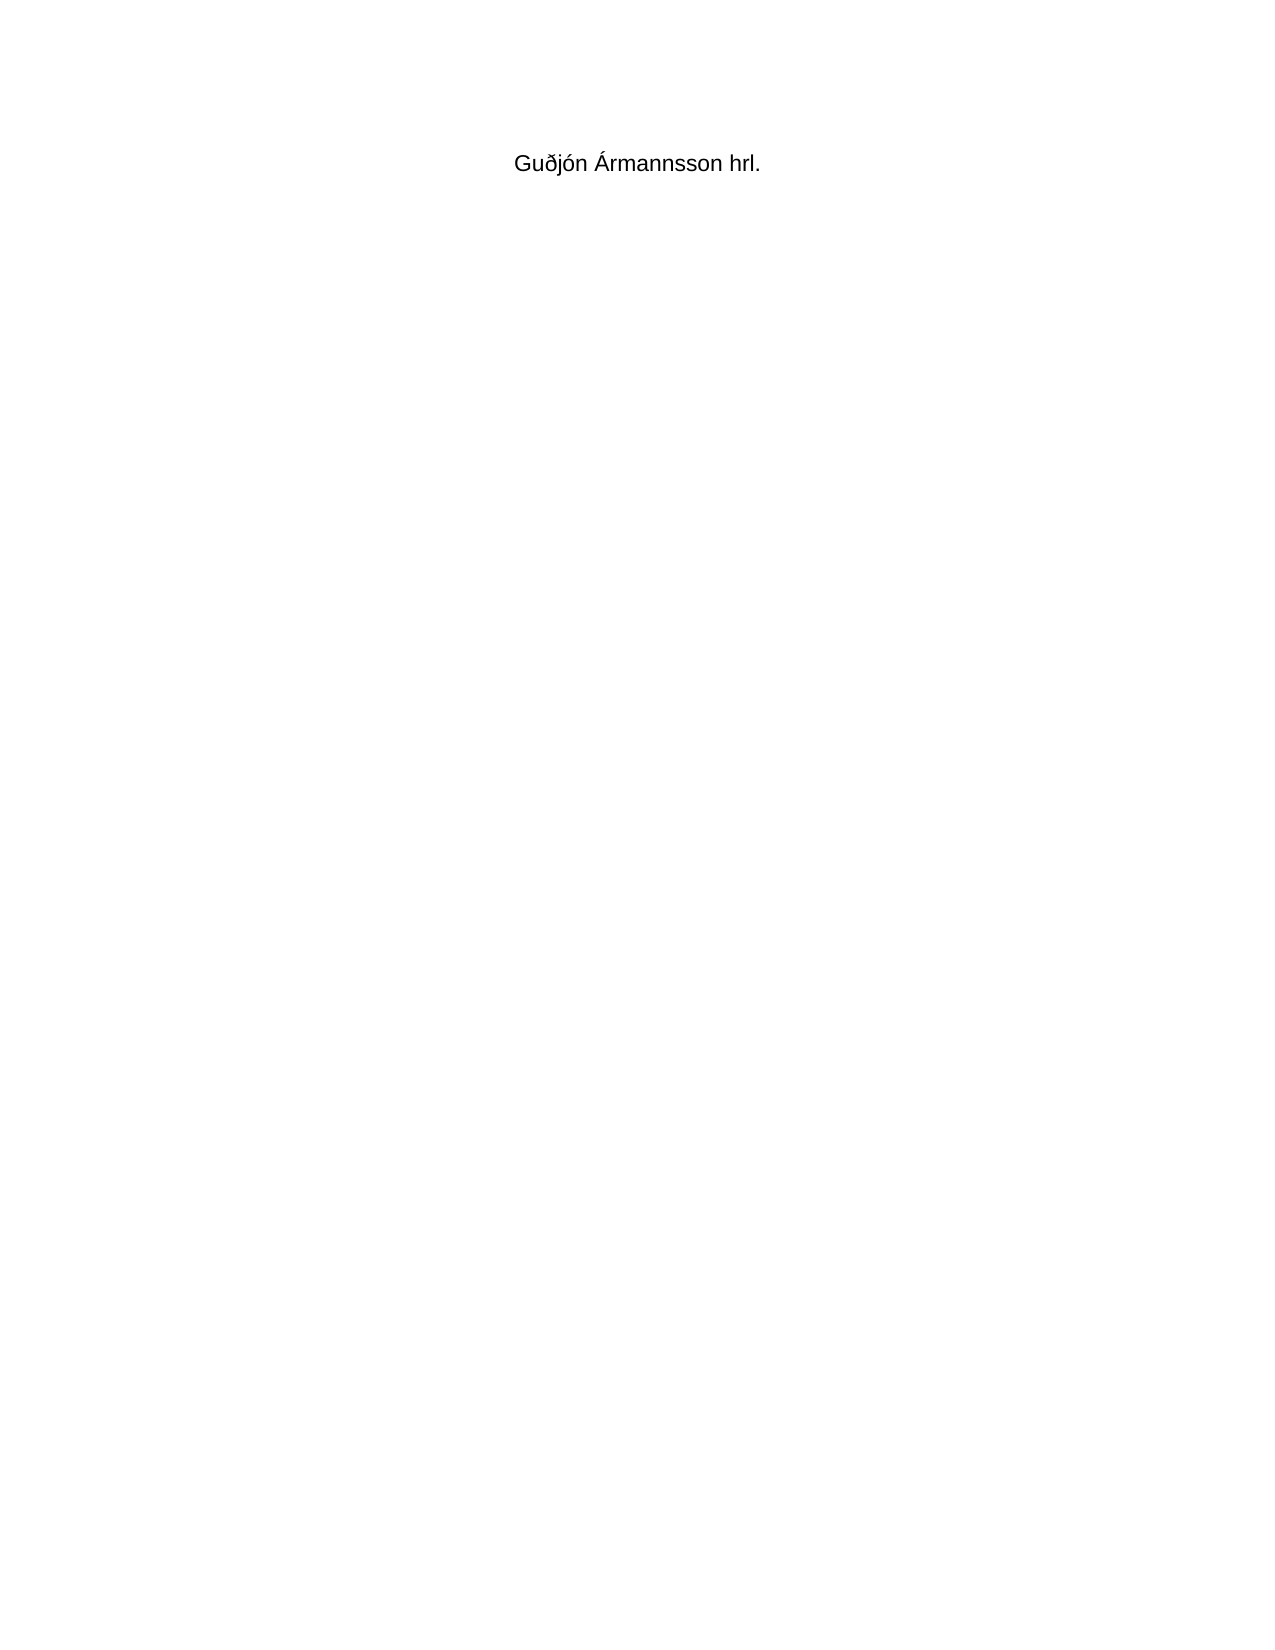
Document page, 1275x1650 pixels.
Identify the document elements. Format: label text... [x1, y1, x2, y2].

text Guðjón Ármannsson hrl. [150, 150, 1125, 176]
